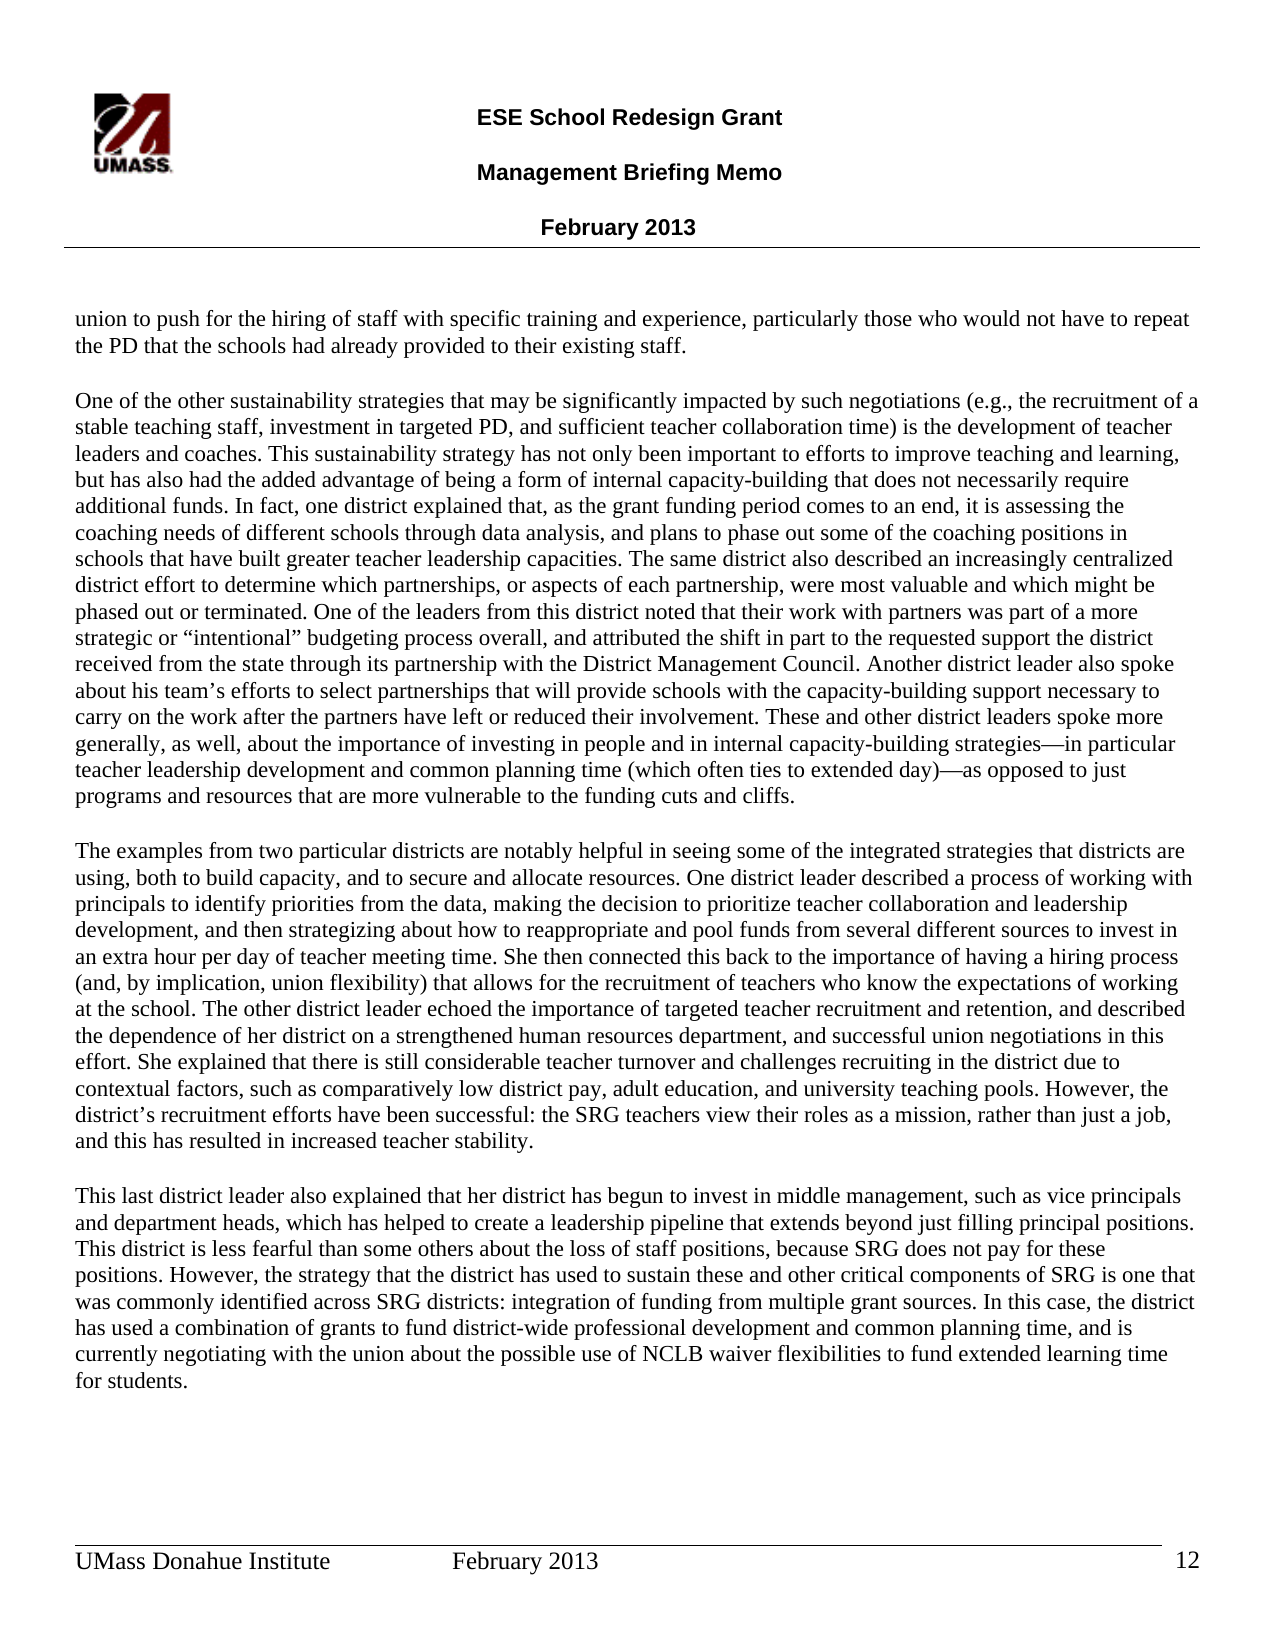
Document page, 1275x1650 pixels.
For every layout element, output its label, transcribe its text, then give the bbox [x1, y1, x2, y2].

text One of the other sustainability strategies that may be significantly impacted by such negotiations (e.g., the recruitment of a stable teaching staff, investment in targeted PD, and sufficient teacher collaboration time) is the development of teacher leaders and coaches. This sustainability strategy has not only been important to efforts to improve teaching and learning, but has also had the added advantage of being a form of internal capacity-building that does not necessarily require additional funds. In fact, one district explained that, as the grant funding period comes to an end, it is assessing the coaching needs of different schools through data analysis, and plans to phase out some of the coaching positions in schools that have built greater teacher leadership capacities. The same district also described an increasingly centralized district effort to determine which partnerships, or aspects of each partnership, were most valuable and which might be phased out or terminated. One of the leaders from this district noted that their work with partners was part of a more strategic or “intentional” budgeting process overall, and attributed the shift in part to the requested support the district received from the state through its partnership with the District Management Council. Another district leader also spoke about his team’s efforts to select partnerships that will provide schools with the capacity-building support necessary to carry on the work after the partners have left or reduced their involvement. These and other district leaders spoke more generally, as well, about the importance of investing in people and in internal capacity-building strategies—in particular teacher leadership development and common planning time (which often ties to extended day)—as opposed to just programs and resources that are more vulnerable to the funding cuts and cliffs. [75, 387, 1200, 809]
text The examples from two particular districts are notably helpful in seeing some of the integrated strategies that districts are using, both to build capacity, and to secure and allocate resources. One district leader described a process of working with principals to identify priorities from the data, making the decision to prioritize teacher collaboration and leadership development, and then strategizing about how to reappropriate and pool funds from several different sources to invest in an extra hour per day of teacher meeting time. She then connected this back to the importance of having a hiring process (and, by implication, union flexibility) that allows for the recruitment of teachers who know the expectations of working at the school. The other district leader echoed the importance of targeted teacher recruitment and retention, and described the dependence of her district on a strengthened human resources department, and successful union negotiations in this effort. She explained that there is still considerable teacher turnover and challenges recruiting in the district due to contextual factors, such as comparatively low district pay, adult education, and university teaching pools. However, the district’s recruitment efforts have been successful: the SRG teachers view their roles as a mission, rather than just a job, and this has resulted in increased teacher stability. [75, 837, 1200, 1154]
text This last district leader also explained that her district has begun to invest in middle management, such as vice principals and department heads, which has helped to create a leadership pipeline that extends beyond just filling principal positions. This district is less fearful than some others about the loss of staff positions, because SRG does not pay for these positions. However, the strategy that the district has used to sustain these and other critical components of SRG is one that was commonly identified across SRG districts: integration of funding from multiple grant sources. In this case, the district has used a combination of grants to fund district-wide professional development and common planning time, and is currently negotiating with the union about the possible use of NCLB waiver flexibilities to fund extended learning time for students. [75, 1182, 1200, 1393]
picture [75, 75, 192, 192]
